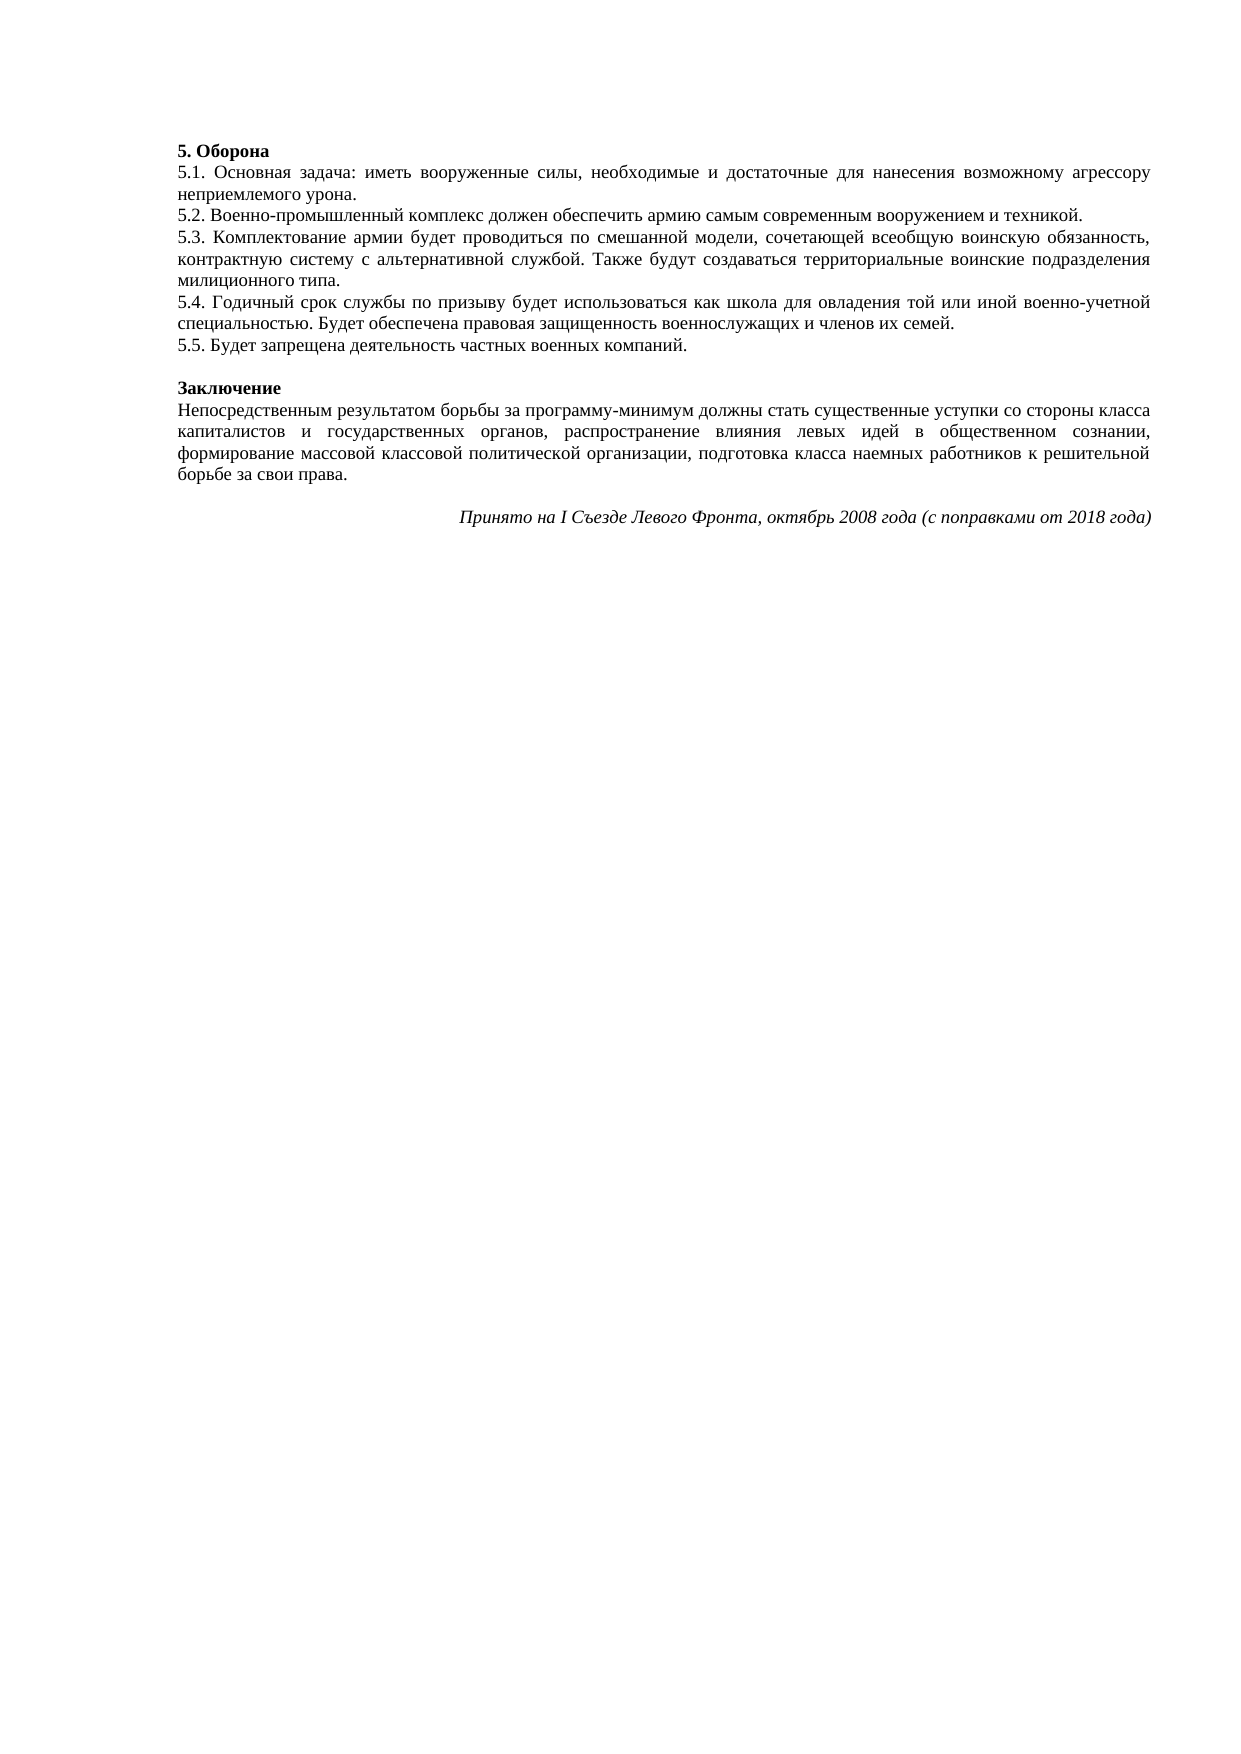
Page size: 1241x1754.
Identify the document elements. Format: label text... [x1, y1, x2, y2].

text 5.4. Годичный срок службы по призыву будет использоваться как школа для овладения той или иной военно-учетной специальностью. Будет обеспечена правовая защищенность военнослужащих и членов их семей. [177, 291, 1152, 334]
text 5.1. Основная задача: иметь вооруженные силы, необходимые и достаточные для нанесения возможному агрессору неприемлемого урона. [177, 161, 1152, 204]
text 5.5. Будет запрещена деятельность частных военных компаний. [177, 334, 1152, 355]
text 5. Оборона [177, 140, 1152, 161]
text Заключение [177, 377, 1152, 398]
text 5.3. Комплектование армии будет проводиться по смешанной модели, сочетающей всеобщую воинскую обязанность, контрактную систему с альтернативной службой. Также будут создаваться территориальные воинские подразделения милиционного типа. [177, 226, 1152, 291]
text Непосредственным результатом борьбы за программу-минимум должны стать существенные уступки со стороны класса капиталистов и государственных органов, распространение влияния левых идей в общественном сознании, формирование массовой классовой политической организации, подготовка класса наемных работников к решительной борьбе за свои права. [177, 398, 1152, 485]
text 5.2. Военно-промышленный комплекс должен обеспечить армию самым современным вооружением и техникой. [177, 204, 1152, 226]
text Принято на I Съезде Левого Фронта, октябрь 2008 года (с поправками от 2018 года) [177, 506, 1152, 528]
